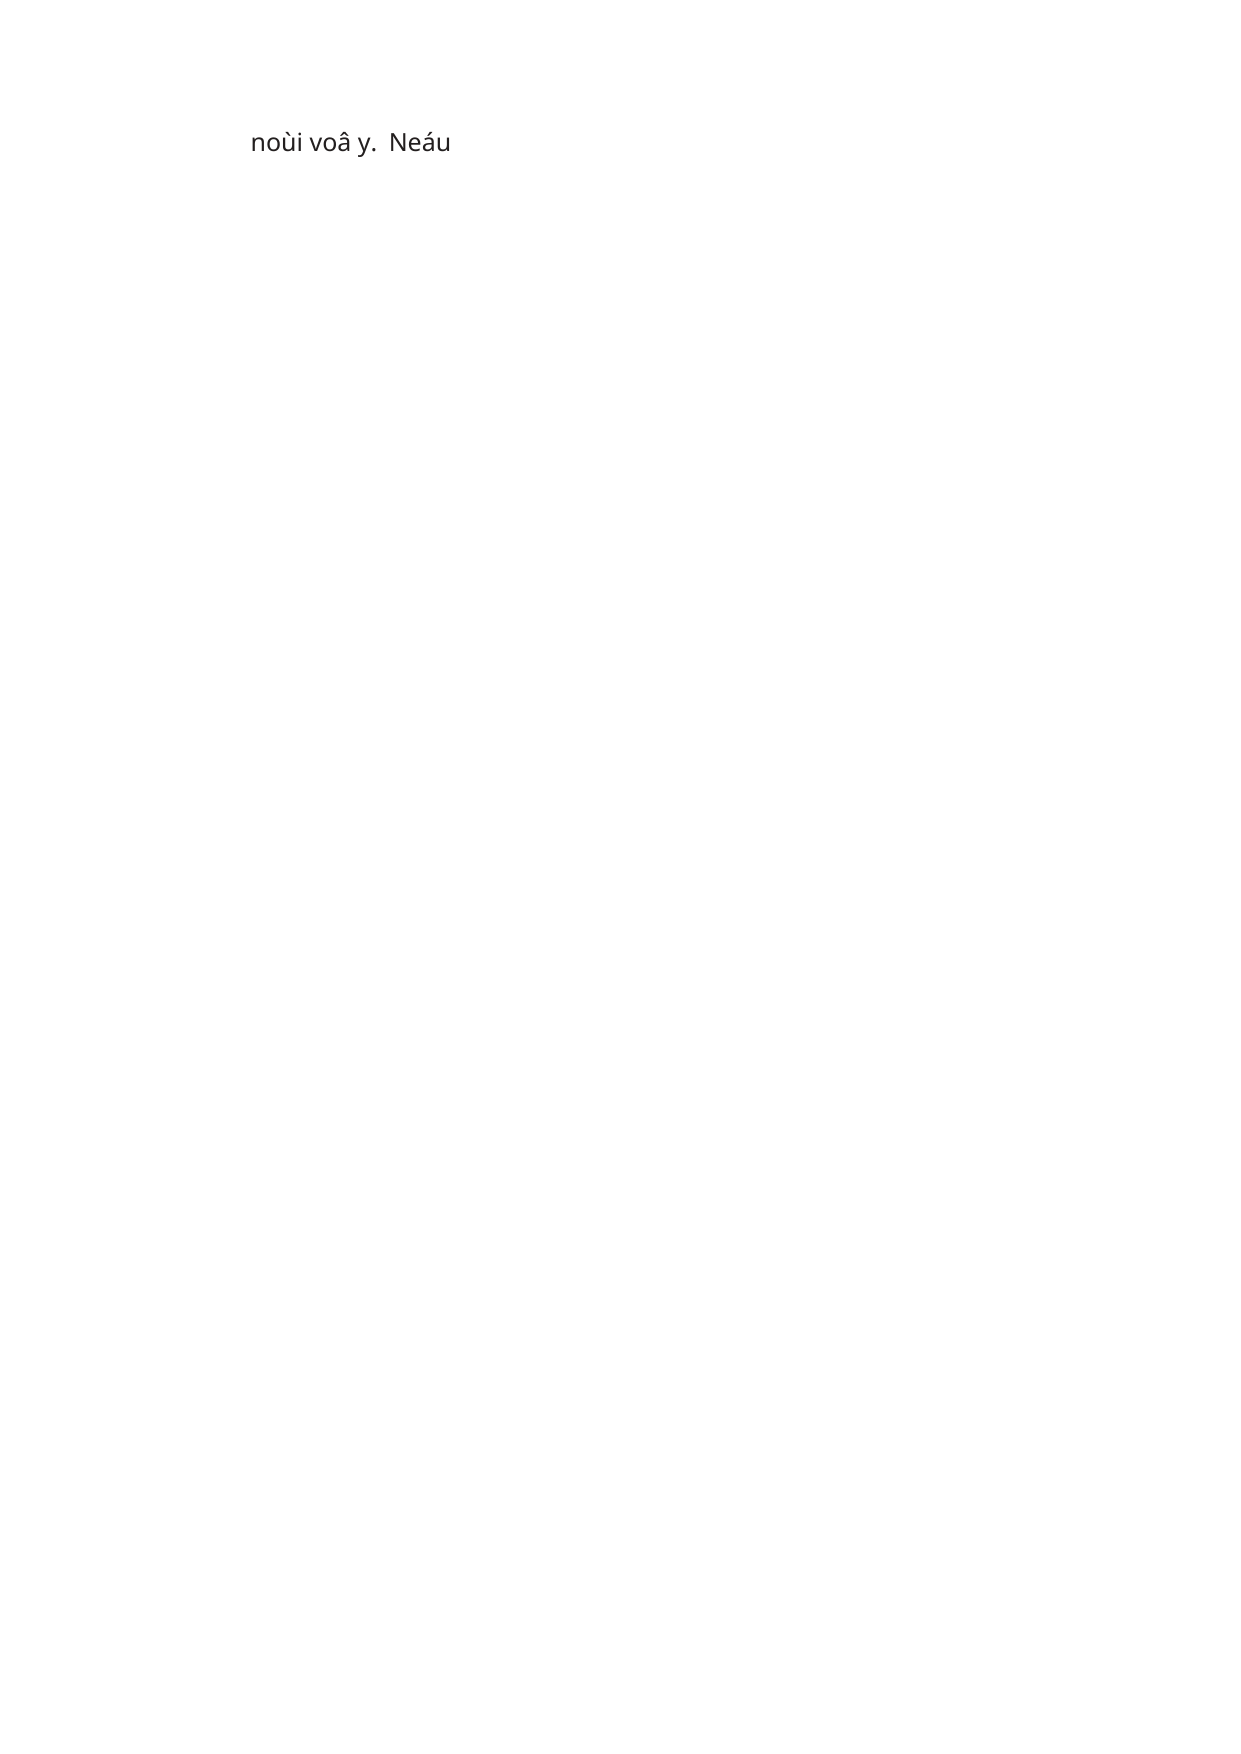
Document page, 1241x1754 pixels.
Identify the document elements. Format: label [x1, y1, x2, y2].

text [250, 127, 990, 158]
